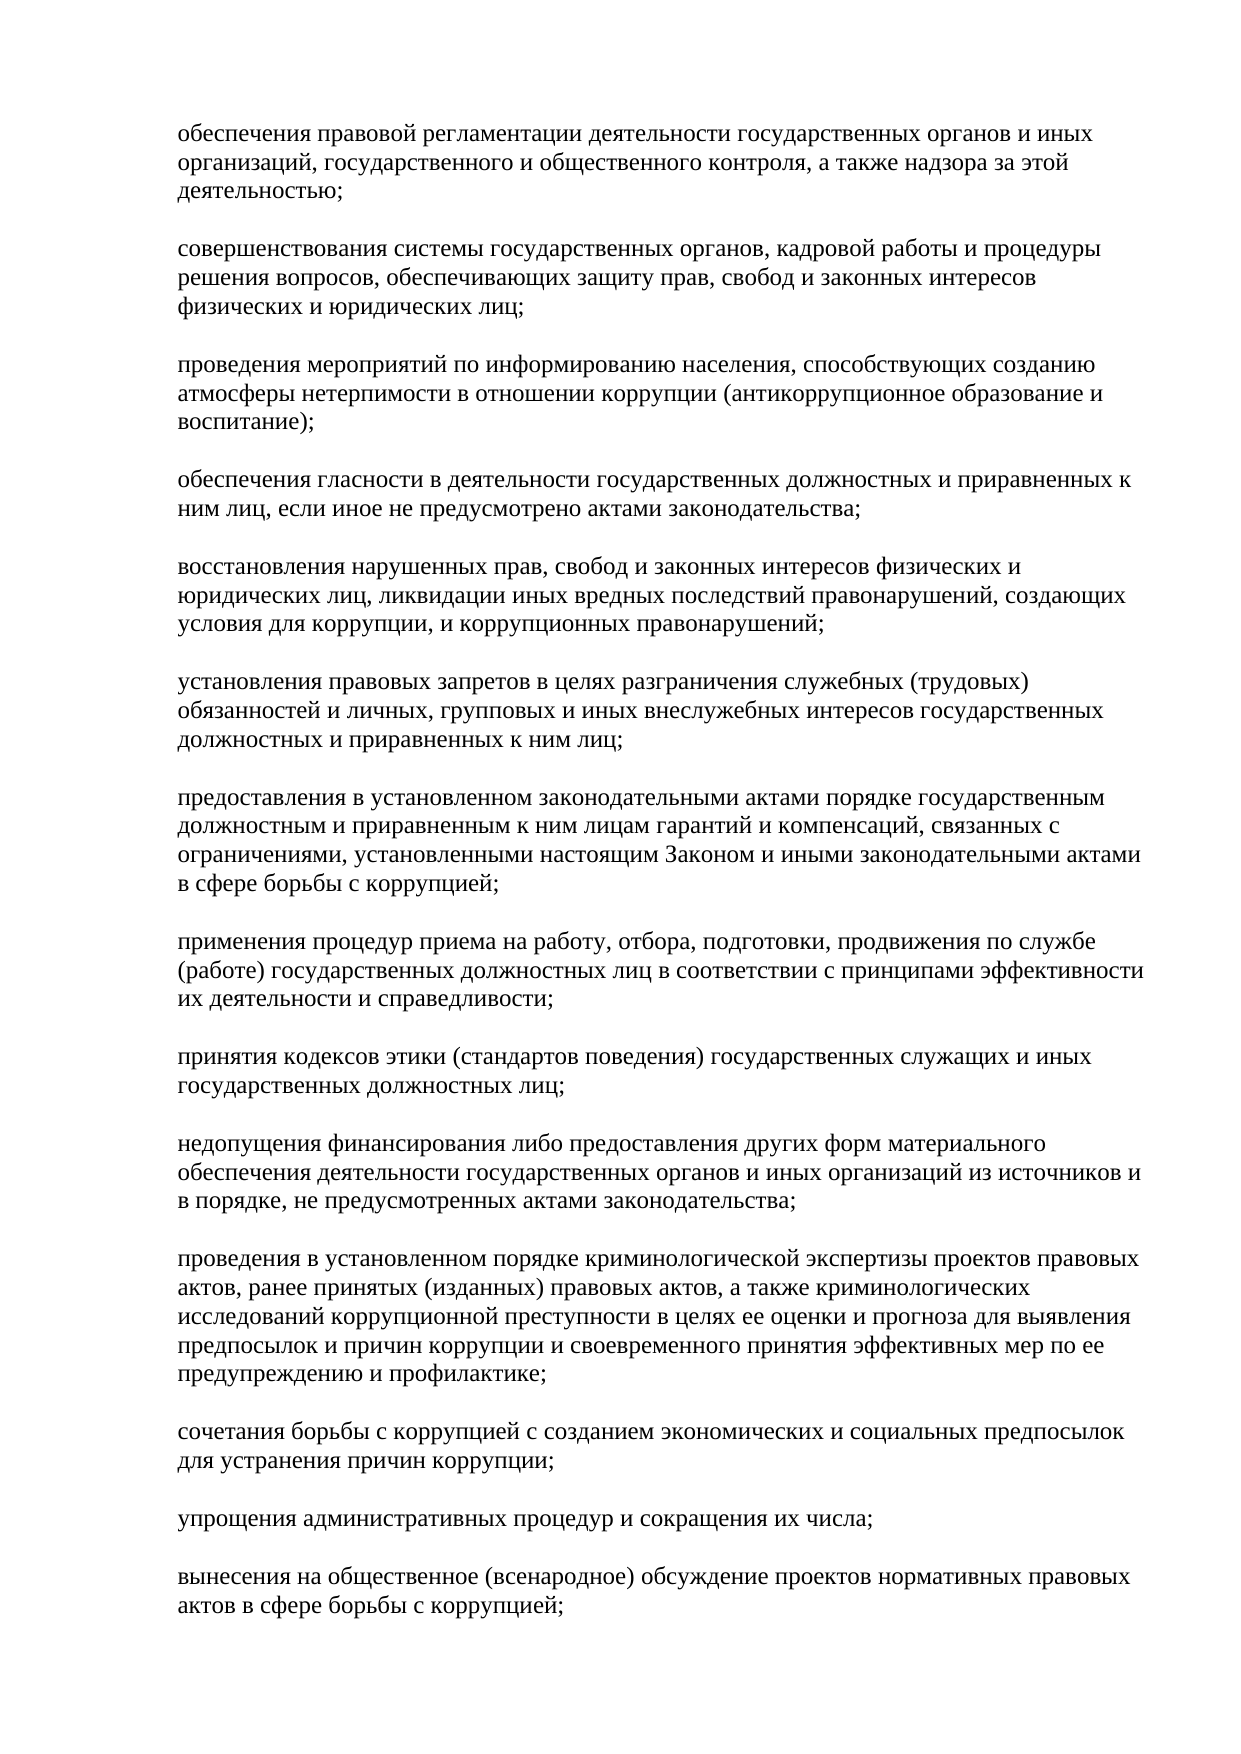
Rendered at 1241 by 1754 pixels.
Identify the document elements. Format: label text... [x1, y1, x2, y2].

text проведения в установленном порядке криминологической экспертизы проектов правовых актов, ранее принятых (изданных) правовых актов, а также криминологических исследований коррупционной преступности в целях ее оценки и прогноза для выявления предпосылок и причин коррупции и своевременного принятия эффективных мер по ее предупреждению и профилактике; [177, 1243, 1152, 1387]
text проведения мероприятий по информированию населения, способствующих созданию атмосферы нетерпимости в отношении коррупции (антикоррупционное образование и воспитание); [177, 349, 1152, 435]
text вынесения на общественное (всенародное) обсуждение проектов нормативных правовых актов в сфере борьбы с коррупцией; [177, 1561, 1152, 1618]
text применения процедур приема на работу, отбора, подготовки, продвижения по службе (работе) государственных должностных лиц в соответствии с принципами эффективности их деятельности и справедливости; [177, 926, 1152, 1012]
text предоставления в установленном законодательными актами порядке государственным должностным и приравненным к ним лицам гарантий и компенсаций, связанных с ограничениями, установленными настоящим Законом и иными законодательными актами в сфере борьбы с коррупцией; [177, 782, 1152, 897]
text недопущения финансирования либо предоставления других форм материального обеспечения деятельности государственных органов и иных организаций из источников и в порядке, не предусмотренных актами законодательства; [177, 1128, 1152, 1214]
text обеспечения правовой регламентации деятельности государственных органов и иных организаций, государственного и общественного контроля, а также надзора за этой деятельностью; [177, 118, 1152, 204]
text принятия кодексов этики (стандартов поведения) государственных служащих и иных государственных должностных лиц; [177, 1041, 1152, 1099]
text восстановления нарушенных прав, свобод и законных интересов физических и юридических лиц, ликвидации иных вредных последствий правонарушений, создающих условия для коррупции, и коррупционных правонарушений; [177, 551, 1152, 637]
text совершенствования системы государственных органов, кадровой работы и процедуры решения вопросов, обеспечивающих защиту прав, свобод и законных интересов физических и юридических лиц; [177, 233, 1152, 320]
text упрощения административных процедур и сокращения их числа; [177, 1503, 1152, 1532]
text сочетания борьбы с коррупцией с созданием экономических и социальных предпосылок для устранения причин коррупции; [177, 1416, 1152, 1474]
text установления правовых запретов в целях разграничения служебных (трудовых) обязанностей и личных, групповых и иных внеслужебных интересов государственных должностных и приравненных к ним лиц; [177, 666, 1152, 753]
text обеспечения гласности в деятельности государственных должностных и приравненных к ним лиц, если иное не предусмотрено актами законодательства; [177, 464, 1152, 522]
